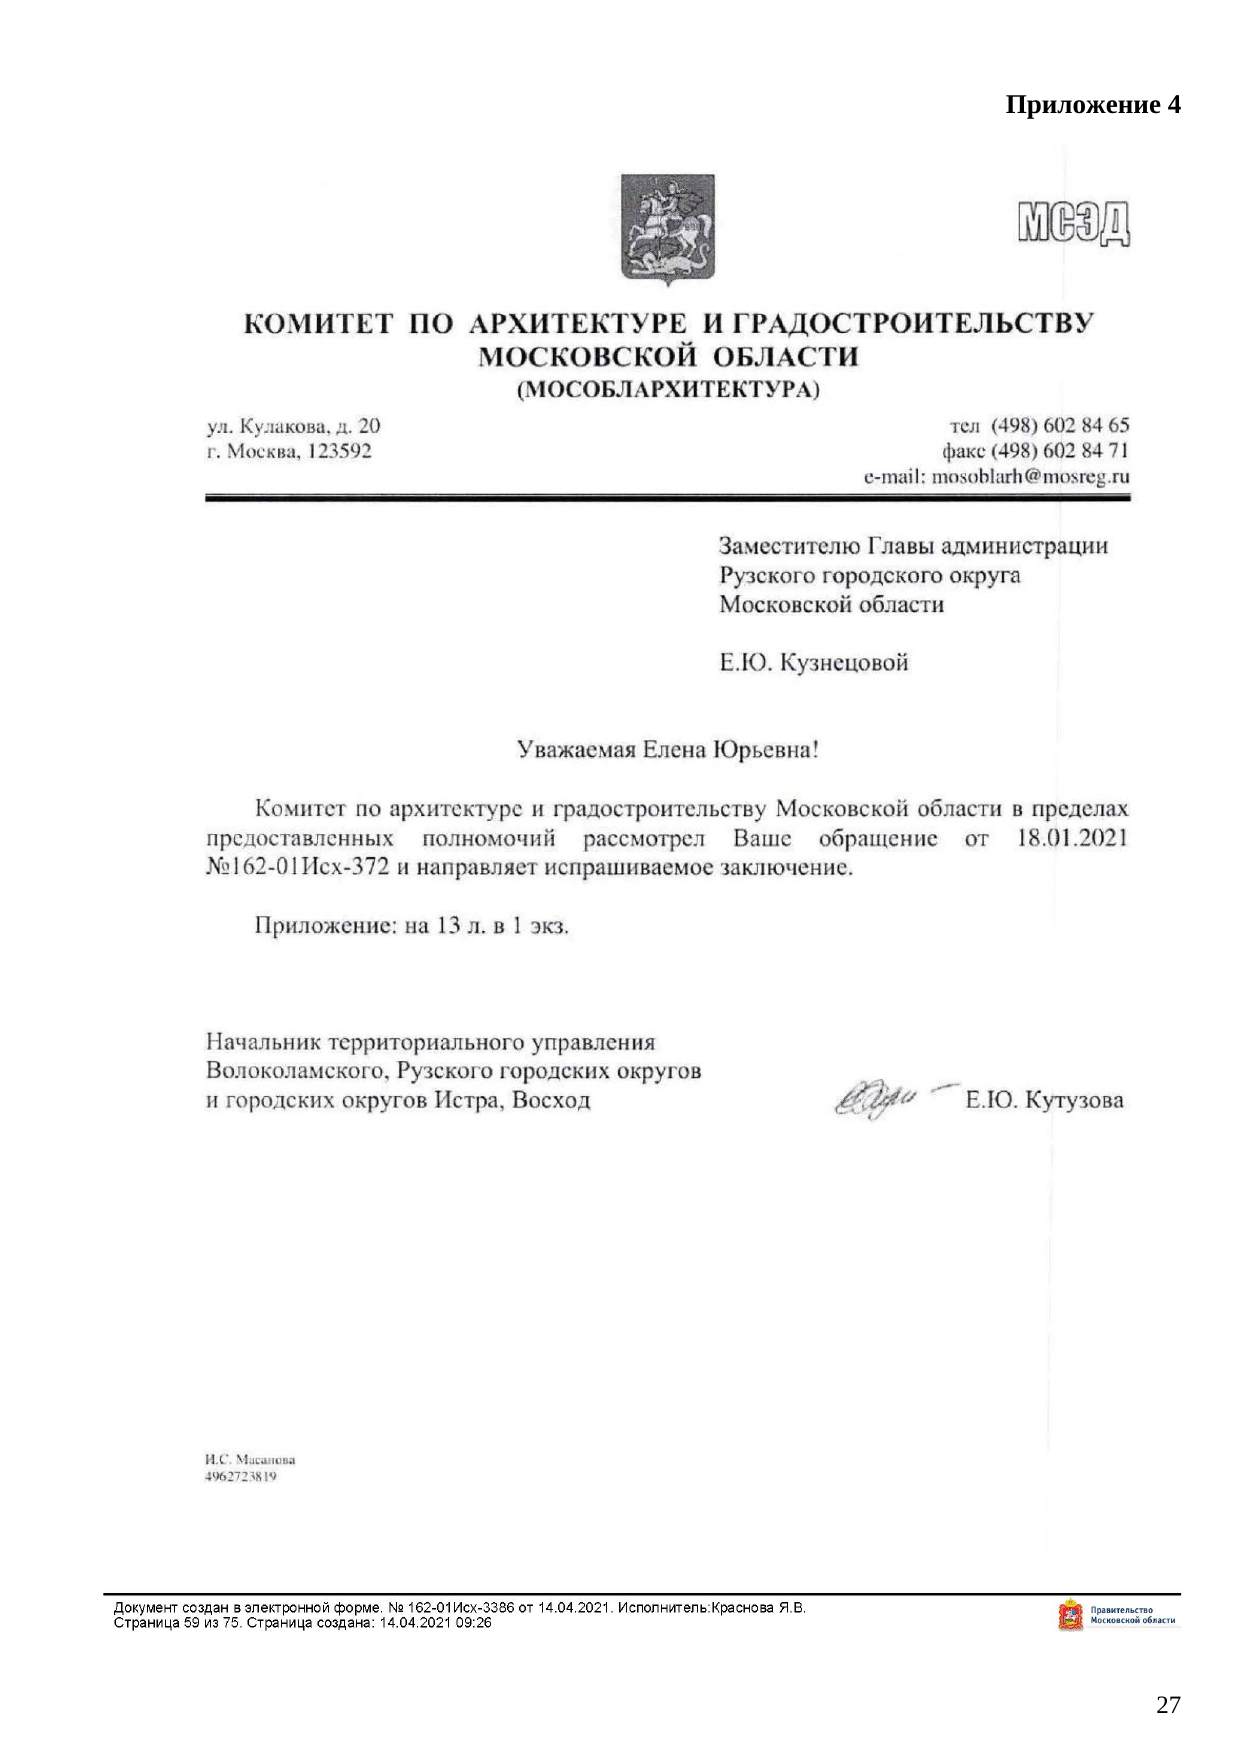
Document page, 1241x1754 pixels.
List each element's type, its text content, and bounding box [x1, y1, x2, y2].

subtitle Приложение 4 [43, 89, 1181, 120]
picture [103, 119, 1182, 1645]
